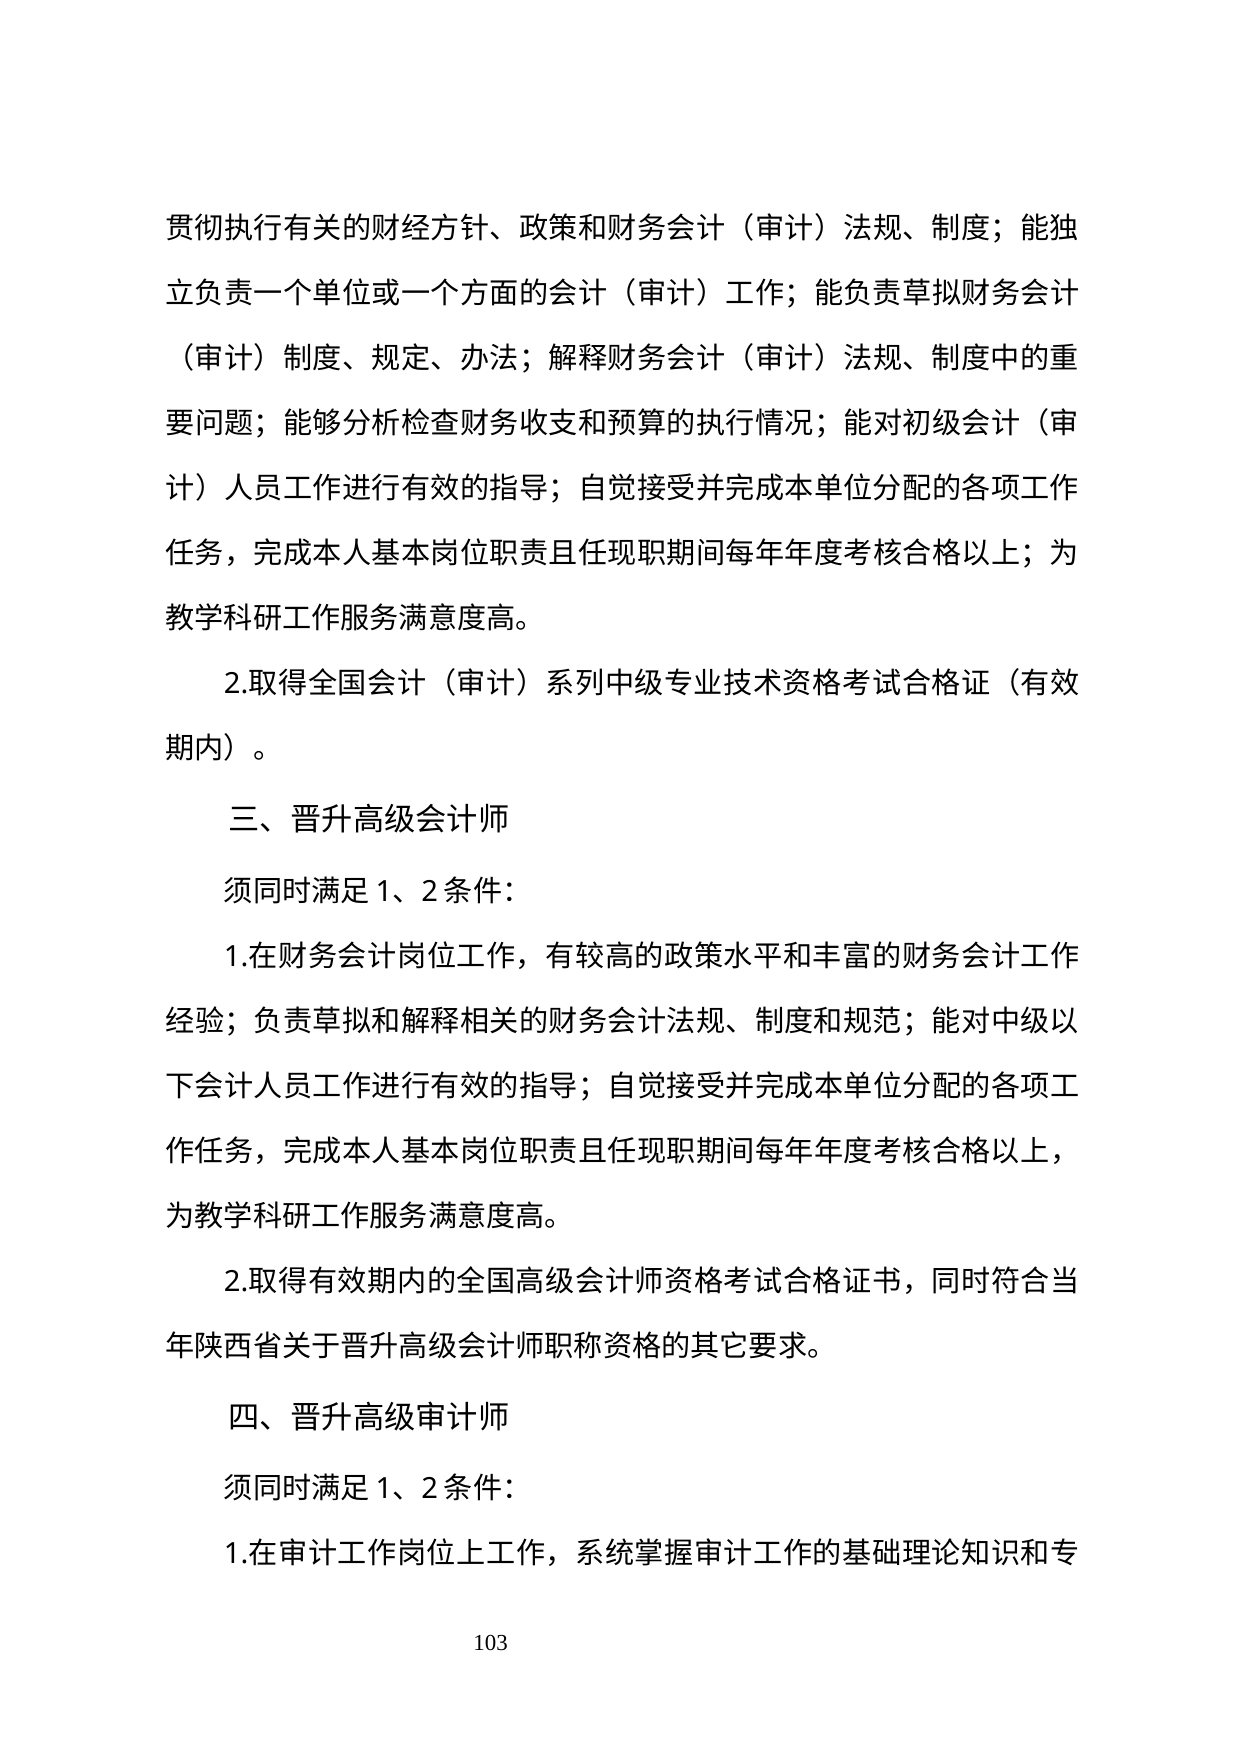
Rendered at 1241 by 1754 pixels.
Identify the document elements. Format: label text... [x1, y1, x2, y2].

text 1.在财务会计岗位工作，有较高的政策水平和丰富的财务会计工作经验；负责草拟和解释相关的财务会计法规、制度和规范；能对中级以下会计人员工作进行有效的指导；自觉接受并完成本单位分配的各项工作任务，完成本人基本岗位职责且任现职期间每年年度考核合格以上，为教学科研工作服务满意度高。 [165, 921, 1081, 1246]
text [165, 193, 1081, 648]
subtitle 四、晋升高级审计师 [165, 1382, 1081, 1447]
text 须同时满足1、2条件： [165, 856, 1081, 921]
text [165, 1519, 1081, 1584]
text 2.取得全国会计（审计）系列中级专业技术资格考试合格证（有效期内）。 [165, 648, 1081, 778]
text 2.取得有效期内的全国高级会计师资格考试合格证书，同时符合当年陕西省关于晋升高级会计师职称资格的其它要求。 [165, 1246, 1081, 1376]
text 须同时满足1、2条件： [165, 1454, 1081, 1519]
subtitle 三、晋升高级会计师 [165, 784, 1081, 849]
